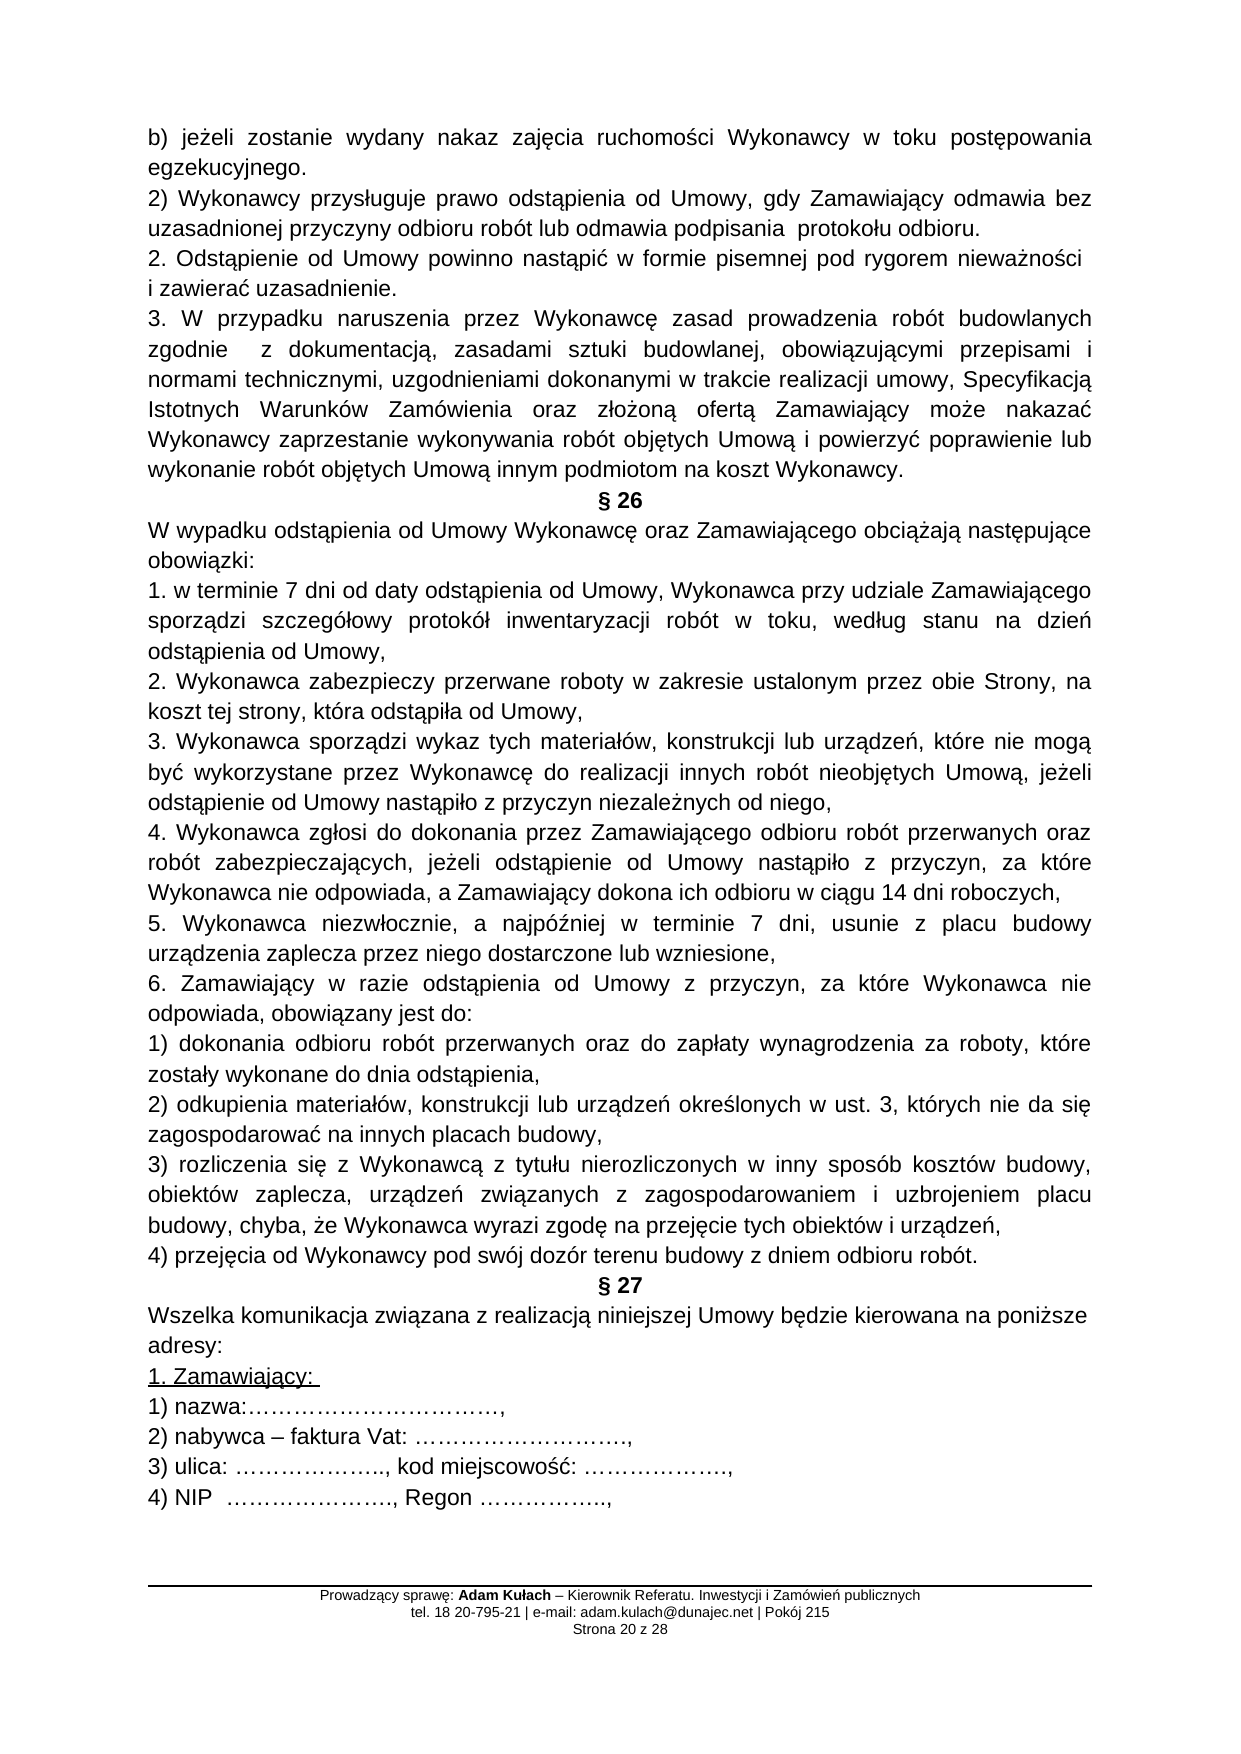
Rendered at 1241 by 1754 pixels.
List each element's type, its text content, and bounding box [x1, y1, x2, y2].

text § 27 [148, 1272, 1092, 1298]
text 3) rozliczenia się z Wykonawcą z tytułu nierozliczonych w inny sposób kosztów budowy, obiektów zaplecza, urządzeń związanych z zagospodarowaniem i uzbrojeniem placu budowy, chyba, że Wykonawca wyrazi zgodę na przejęcie tych obiektów i urządzeń, [148, 1151, 1092, 1238]
text 2) Wykonawcy przysługuje prawo odstąpienia od Umowy, gdy Zamawiający odmawia bez uzasadnionej przyczyny odbioru robót lub odmawia podpisania protokołu odbioru. [148, 184, 1092, 241]
text § 26 [148, 487, 1092, 513]
text 3. Wykonawca sporządzi wykaz tych materiałów, konstrukcji lub urządzeń, które nie mogą być wykorzystane przez Wykonawcę do realizacji innych robót nieobjętych Umową, jeżeli odstąpienie od Umowy nastąpiło z przyczyn niezależnych od niego, [148, 728, 1092, 815]
text 3. W przypadku naruszenia przez Wykonawcę zasad prowadzenia robót budowlanych zgodnie z dokumentacją, zasadami sztuki budowlanej, obowiązującymi przepisami i normami technicznymi, uzgodnieniami dokonanymi w trakcie realizacji umowy, Specyfikacją Istotnych Warunków Zamówienia oraz złożoną ofertą Zamawiający może nakazać Wykonawcy zaprzestanie wykonywania robót objętych Umową i powierzyć poprawienie lub wykonanie robót objętych Umową innym podmiotom na koszt Wykonawcy. [148, 305, 1092, 483]
text b) jeżeli zostanie wydany nakaz zajęcia ruchomości Wykonawcy w toku postępowania egzekucyjnego. [148, 124, 1092, 181]
text 3) ulica: ……………….., kod miejscowość: ………………., [148, 1453, 1092, 1479]
text 2) odkupienia materiałów, konstrukcji lub urządzeń określonych w ust. 3, których nie da się zagospodarować na innych placach budowy, [148, 1091, 1092, 1147]
text 1. w terminie 7 dni od daty odstąpienia od Umowy, Wykonawca przy udziale Zamawiającego sporządzi szczegółowy protokół inwentaryzacji robót w toku, według stanu na dzień odstąpienia od Umowy, [148, 577, 1092, 664]
text 1) nazwa:……………………………, [148, 1393, 1092, 1419]
text Wszelka komunikacja związana z realizacją niniejszej Umowy będzie kierowana na poniższe adresy: [148, 1302, 1092, 1359]
text 2. Wykonawca zabezpieczy przerwane roboty w zakresie ustalonym przez obie Strony, na koszt tej strony, która odstąpiła od Umowy, [148, 668, 1092, 724]
text W wypadku odstąpienia od Umowy Wykonawcę oraz Zamawiającego obciążają następujące obowiązki: [148, 517, 1092, 573]
text 4) przejęcia od Wykonawcy pod swój dozór terenu budowy z dniem odbioru robót. [148, 1242, 1092, 1268]
text 1. Zamawiający: [148, 1363, 1092, 1389]
text 4. Wykonawca zgłosi do dokonania przez Zamawiającego odbioru robót przerwanych oraz robót zabezpieczających, jeżeli odstąpienie od Umowy nastąpiło z przyczyn, za które Wykonawca nie odpowiada, a Zamawiający dokona ich odbioru w ciągu 14 dni roboczych, [148, 819, 1092, 906]
text 4) NIP …………………., Regon …………….., [148, 1483, 1092, 1510]
text 2. Odstąpienie od Umowy powinno nastąpić w formie pisemnej pod rygorem nieważności i zawierać uzasadnienie. [148, 245, 1092, 301]
text 6. Zamawiający w razie odstąpienia od Umowy z przyczyn, za które Wykonawca nie odpowiada, obowiązany jest do: [148, 970, 1092, 1026]
text 2) nabywca – faktura Vat: ………………………., [148, 1423, 1092, 1449]
text 5. Wykonawca niezwłocznie, a najpóźniej w terminie 7 dni, usunie z placu budowy urządzenia zaplecza przez niego dostarczone lub wzniesione, [148, 909, 1092, 966]
text 1) dokonania odbioru robót przerwanych oraz do zapłaty wynagrodzenia za roboty, które zostały wykonane do dnia odstąpienia, [148, 1030, 1092, 1087]
